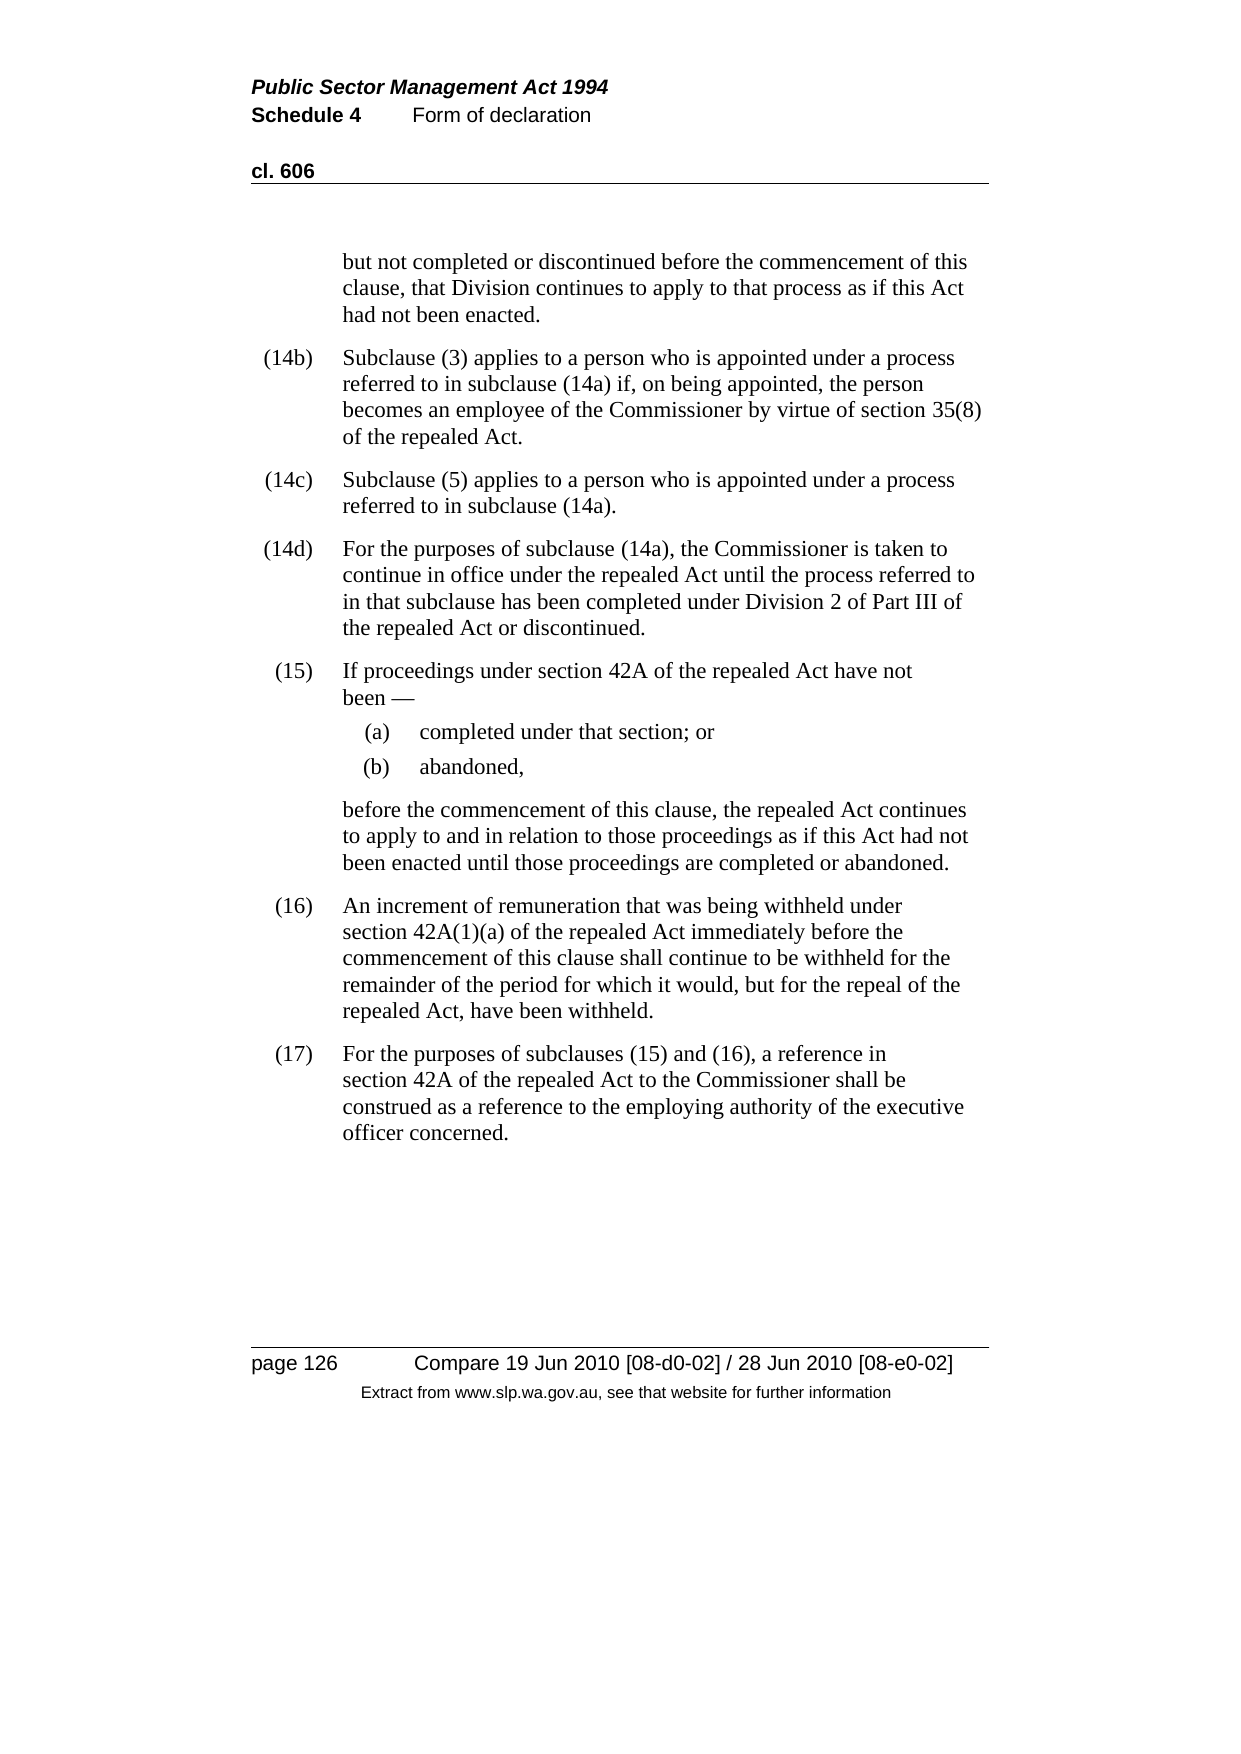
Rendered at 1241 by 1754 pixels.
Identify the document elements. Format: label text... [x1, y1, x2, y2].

text (14c) Subclause (5) applies to a person who is appointed under a process referred to in subclause (14a). [251, 466, 989, 518]
text (16) An increment of remuneration that was being withheld under section 42A(1)(a) of the repealed Act immediately before the commencement of this clause shall continue to be withheld for the remainder of the period for which it would, but for the repeal of the repealed Act, have been withheld. [251, 892, 989, 1023]
text (15) If proceedings under section 42A of the repealed Act have not been — [251, 657, 989, 710]
text (17) For the purposes of subclauses (15) and (16), a reference in section 42A of the repealed Act to the Commissioner shall be construed as a reference to the employing authority of the executive officer concerned. [251, 1040, 989, 1146]
text (14d) For the purposes of subclause (14a), the Commissioner is taken to continue in office under the repealed Act until the process referred to in that subclause has been completed under Division 2 of Part III of the repealed Act or discontinued. [251, 535, 989, 641]
text (b) abandoned, [251, 753, 989, 779]
text before the commencement of this clause, the repealed Act continues to apply to and in relation to those proceedings as if this Act had not been enacted until those proceedings are completed or abandoned. [251, 796, 989, 875]
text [251, 248, 989, 327]
text (a) completed under that section; or [251, 718, 989, 745]
text (14b) Subclause (3) applies to a person who is appointed under a process referred to in subclause (14a) if, on being appointed, the person becomes an employee of the Commissioner by virtue of section 35(8) of the repealed Act. [251, 344, 989, 449]
